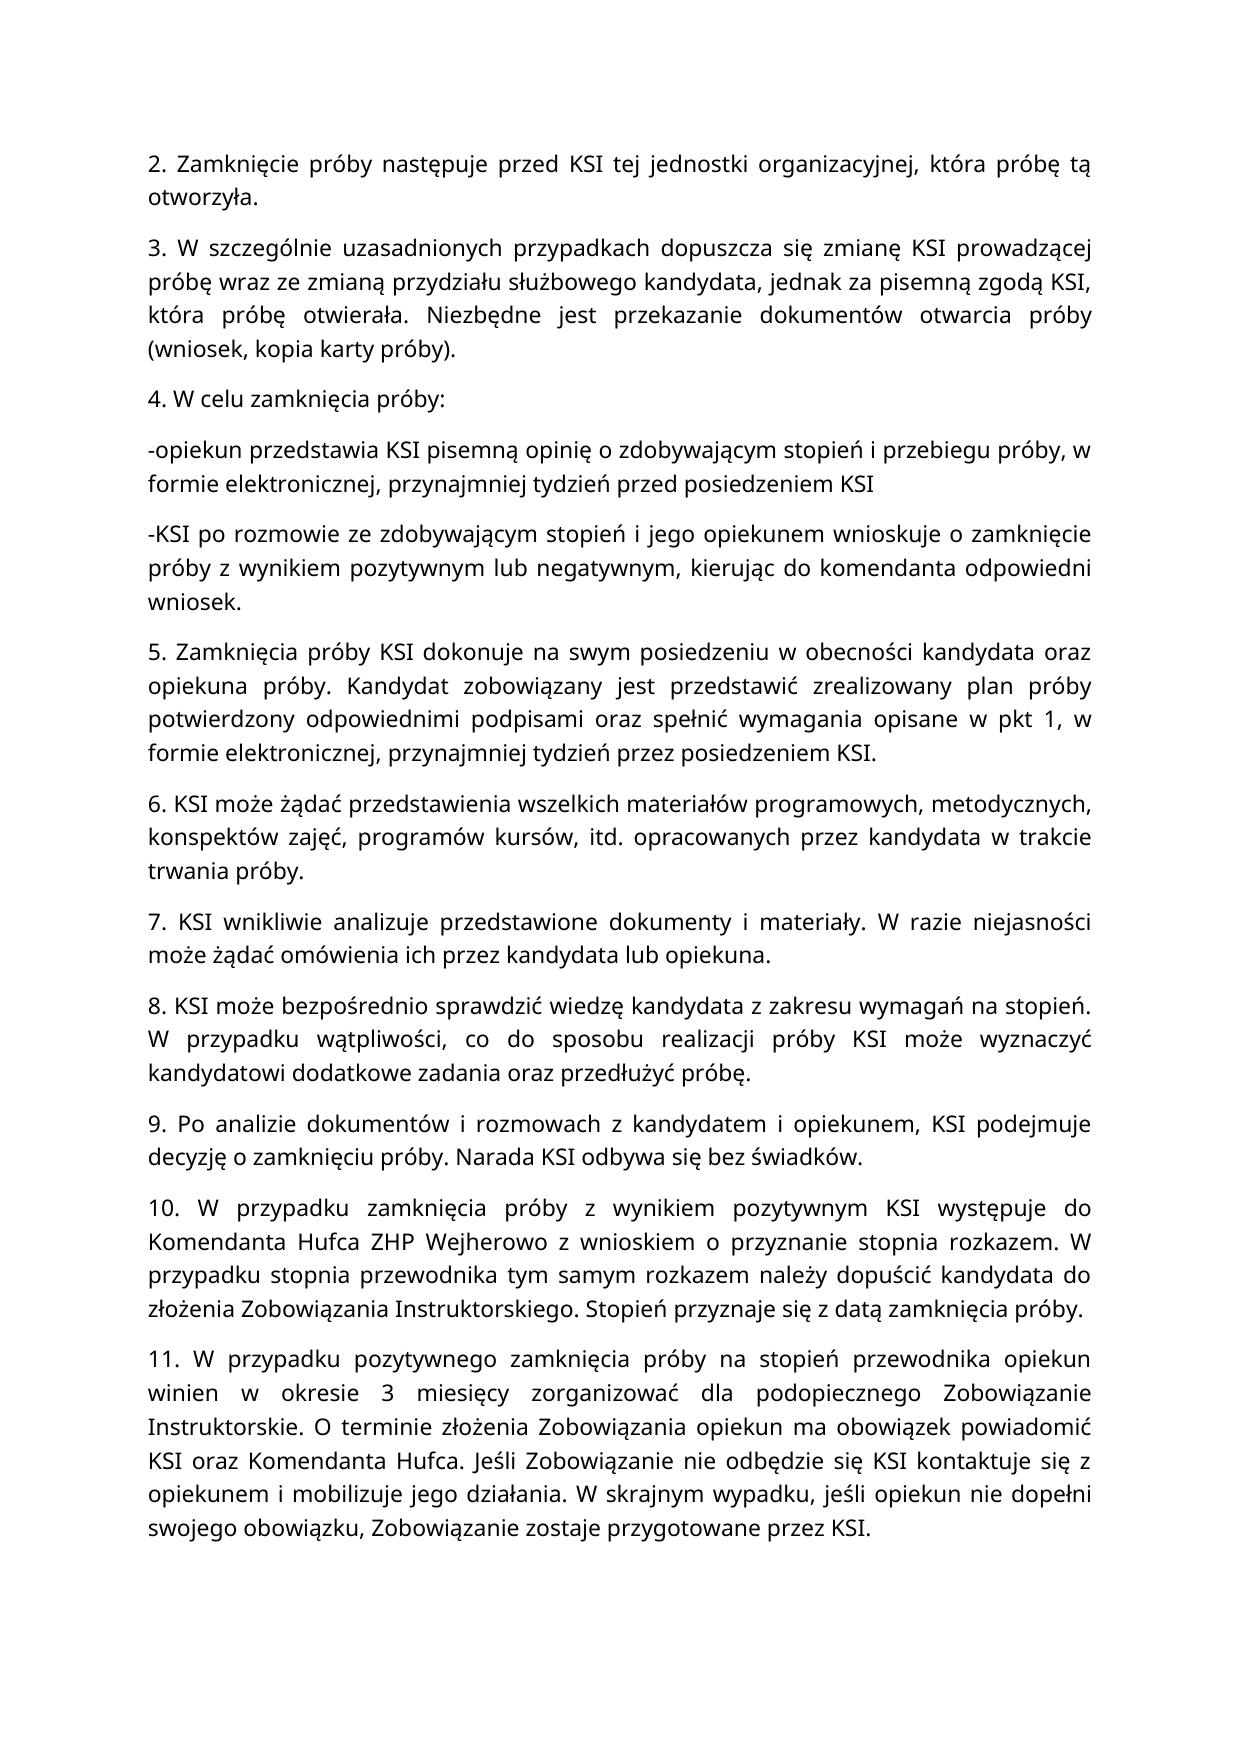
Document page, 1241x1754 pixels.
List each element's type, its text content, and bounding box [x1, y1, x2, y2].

text 6. KSI może żądać przedstawienia wszelkich materiałów programowych, metodycznych, konspektów zajęć, programów kursów, itd. opracowanych przez kandydata w trakcie trwania próby. [148, 788, 1093, 886]
text 7. KSI wnikliwie analizuje przedstawione dokumenty i materiały. W razie niejasności może żądać omówienia ich przez kandydata lub opiekuna. [148, 906, 1093, 971]
text 4. W celu zamknięcia próby: [148, 383, 1093, 415]
text -KSI po rozmowie ze zdobywającym stopień i jego opiekunem wnioskuje o zamknięcie próby z wynikiem pozytywnym lub negatywnym, kierując do komendanta odpowiedni wniosek. [148, 518, 1093, 617]
text 5. Zamknięcia próby KSI dokonuje na swym posiedzeniu w obecności kandydata oraz opiekuna próby. Kandydat zobowiązany jest przedstawić zrealizowany plan próby potwierdzony odpowiednimi podpisami oraz spełnić wymagania opisane w pkt 1, w formie elektronicznej, przynajmniej tydzień przez posiedzeniem KSI. [148, 636, 1093, 768]
text 10. W przypadku zamknięcia próby z wynikiem pozytywnym KSI występuje do Komendanta Hufca ZHP Wejherowo z wnioskiem o przyznanie stopnia rozkazem. W przypadku stopnia przewodnika tym samym rozkazem należy dopuścić kandydata do złożenia Zobowiązania Instruktorskiego. Stopień przyznaje się z datą zamknięcia próby. [148, 1192, 1093, 1324]
text 8. KSI może bezpośrednio sprawdzić wiedzę kandydata z zakresu wymagań na stopień. W przypadku wątpliwości, co do sposobu realizacji próby KSI może wyznaczyć kandydatowi dodatkowe zadania oraz przedłużyć próbę. [148, 990, 1093, 1088]
text 3. W szczególnie uzasadnionych przypadkach dopuszcza się zmianę KSI prowadzącej próbę wraz ze zmianą przydziału służbowego kandydata, jednak za pisemną zgodą KSI, która próbę otwierała. Niezbędne jest przekazanie dokumentów otwarcia próby (wniosek, kopia karty próby). [148, 232, 1093, 364]
text 11. W przypadku pozytywnego zamknięcia próby na stopień przewodnika opiekun winien w okresie 3 miesięcy zorganizować dla podopiecznego Zobowiązanie Instruktorskie. O terminie złożenia Zobowiązania opiekun ma obowiązek powiadomić KSI oraz Komendanta Hufca. Jeśli Zobowiązanie nie odbędzie się KSI kontaktuje się z opiekunem i mobilizuje jego działania. W skrajnym wypadku, jeśli opiekun nie dopełni swojego obowiązku, Zobowiązanie zostaje przygotowane przez KSI. [148, 1343, 1093, 1543]
text -opiekun przedstawia KSI pisemną opinię o zdobywającym stopień i przebiegu próby, w formie elektronicznej, przynajmniej tydzień przed posiedzeniem KSI [148, 434, 1093, 499]
text 9. Po analizie dokumentów i rozmowach z kandydatem i opiekunem, KSI podejmuje decyzję o zamknięciu próby. Narada KSI odbywa się bez świadków. [148, 1108, 1093, 1173]
text 2. Zamknięcie próby następuje przed KSI tej jednostki organizacyjnej, która próbę tą otworzyła. [148, 148, 1093, 213]
